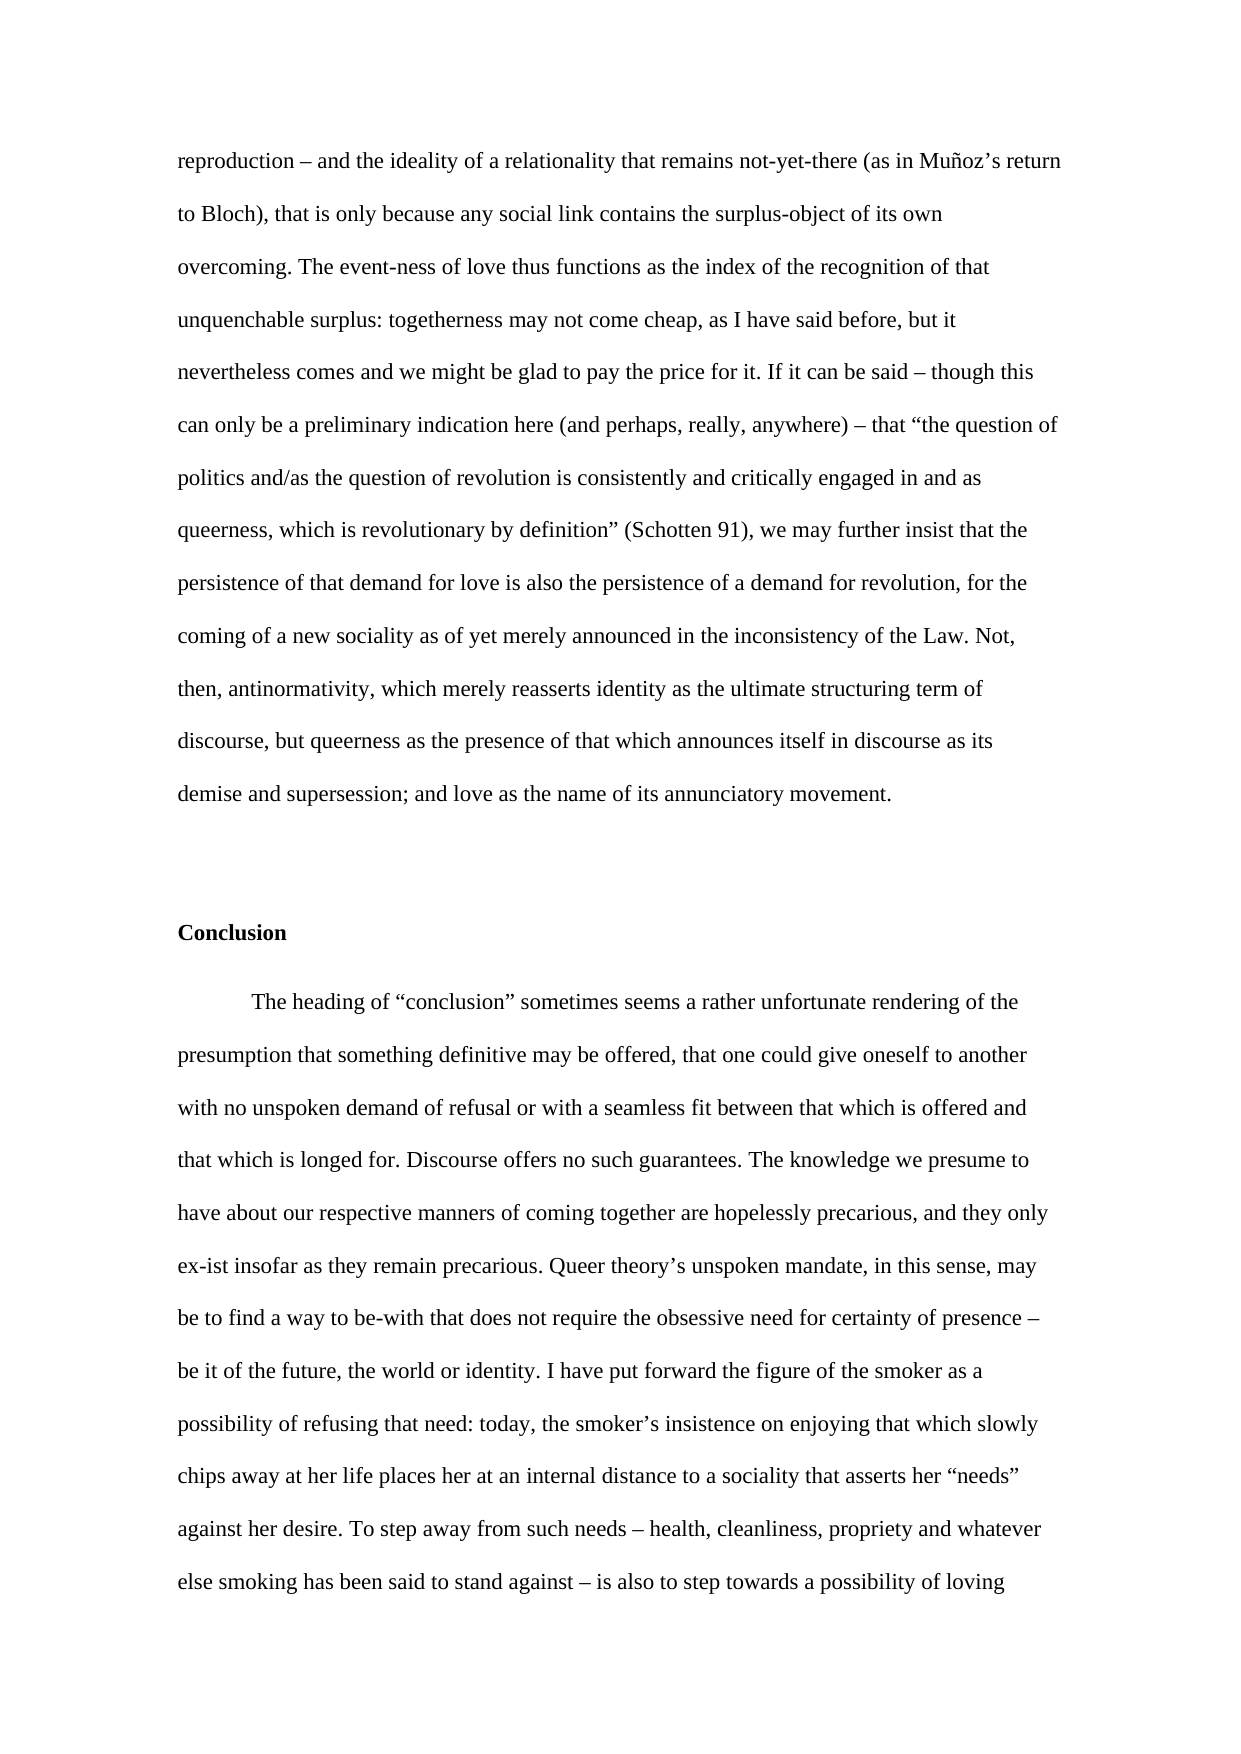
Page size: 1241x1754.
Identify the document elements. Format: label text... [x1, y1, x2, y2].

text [177, 988, 1063, 1594]
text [177, 148, 1063, 806]
text Conclusion [177, 919, 1063, 945]
